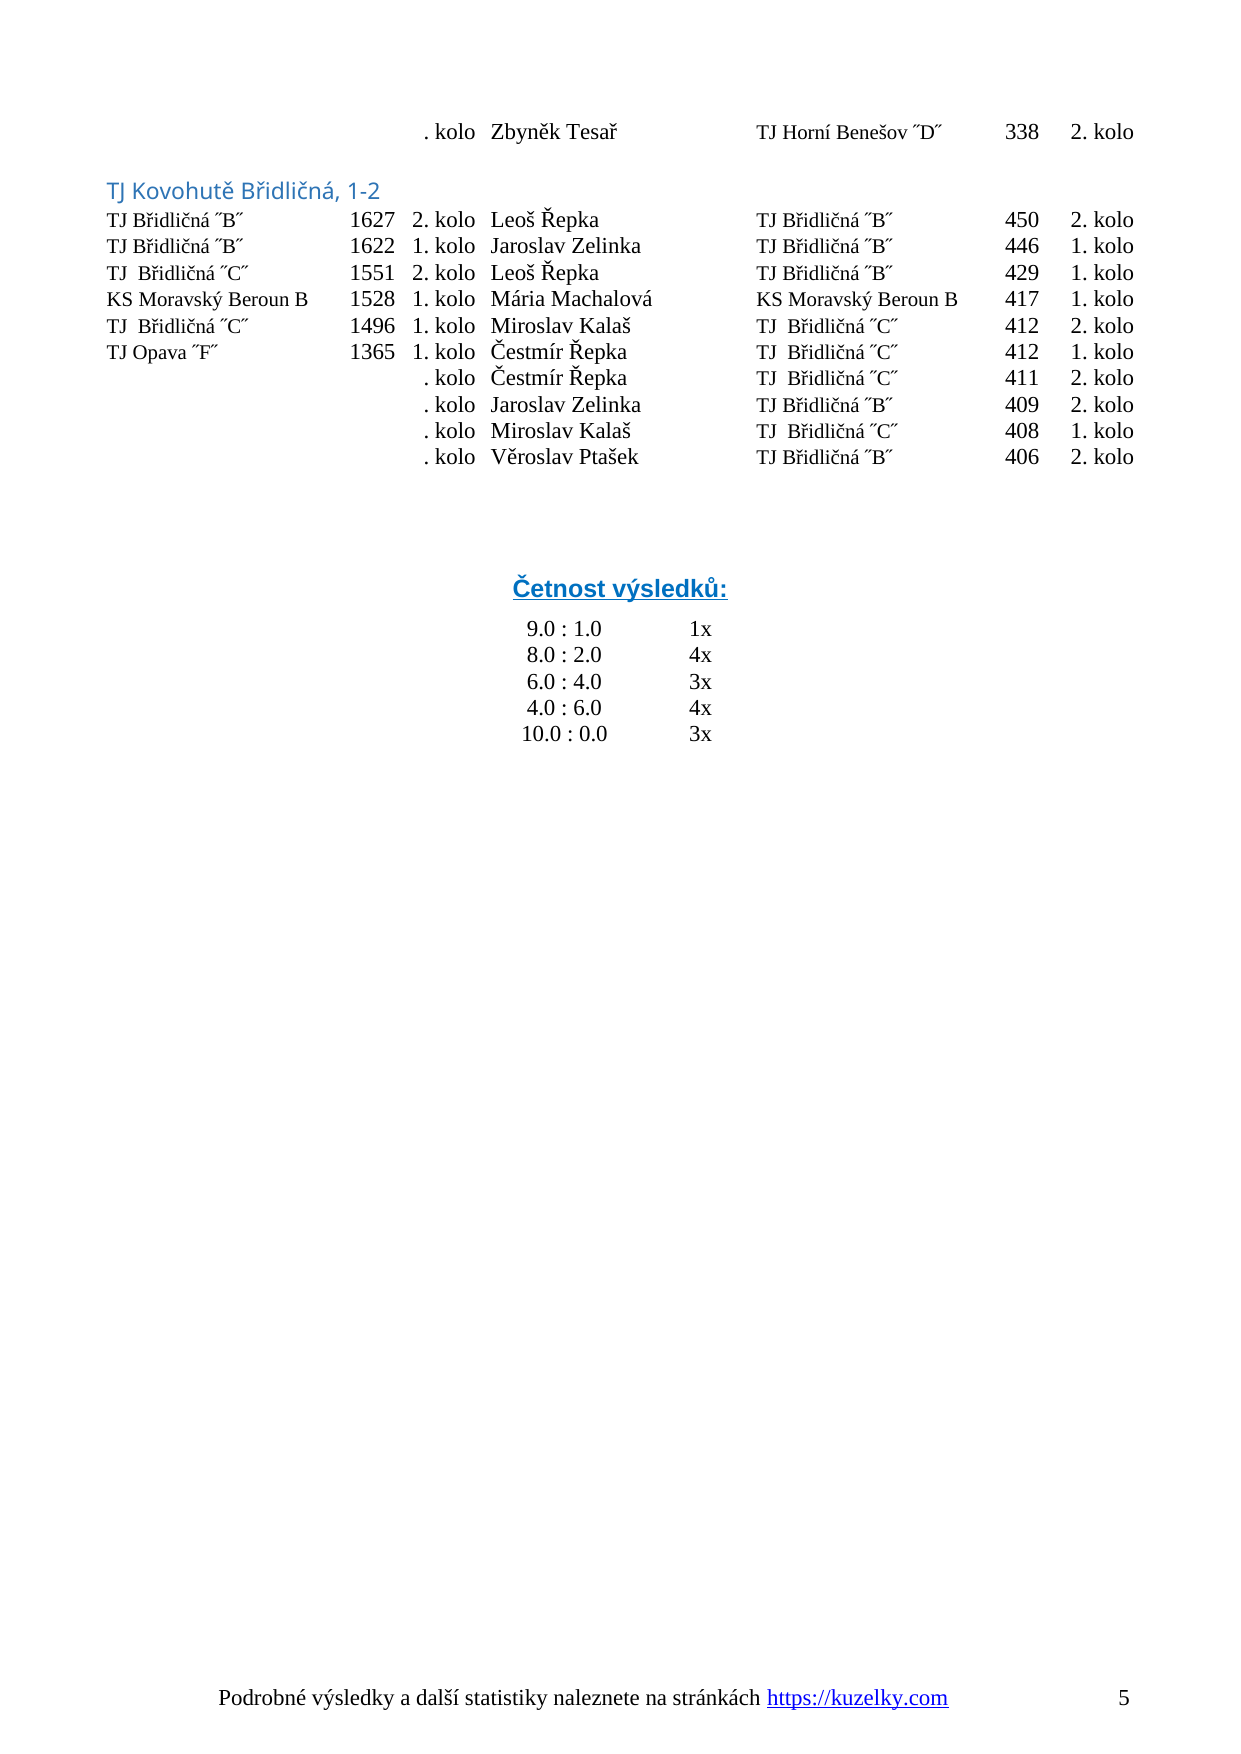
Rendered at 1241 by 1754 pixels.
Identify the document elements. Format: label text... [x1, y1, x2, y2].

text KS Moravský Beroun B 1528 1. kolo Mária Machalová KS Moravský Beroun B 417 1. kolo [106, 285, 1134, 312]
text . kolo Jaroslav Zelinka TJ Břidličná ˝B˝ 409 2. kolo [106, 391, 1134, 417]
text Četnost výsledků: [94, 574, 1145, 603]
text 9.0 : 1.0 1x [106, 615, 1134, 641]
text TJ Břidličná ˝C˝ 1551 2. kolo Leoš Řepka TJ Břidličná ˝B˝ 429 1. kolo [106, 259, 1134, 285]
text TJ Břidličná ˝B˝ 1627 2. kolo Leoš Řepka TJ Břidličná ˝B˝ 450 2. kolo [106, 206, 1134, 233]
text 6.0 : 4.0 3x [106, 668, 1134, 694]
text TJ Břidličná ˝C˝ 1496 1. kolo Miroslav Kalaš TJ Břidličná ˝C˝ 412 2. kolo [106, 312, 1134, 338]
subtitle TJ Kovohutě Břidličná, 1-2 [106, 175, 1134, 206]
text . kolo Zbyněk Tesař TJ Horní Benešov ˝D˝ 338 2. kolo [106, 118, 1134, 144]
text 4.0 : 6.0 4x [106, 694, 1134, 721]
text . kolo Miroslav Kalaš TJ Břidličná ˝C˝ 408 1. kolo [106, 417, 1134, 443]
text . kolo Čestmír Řepka TJ Břidličná ˝C˝ 411 2. kolo [106, 364, 1134, 391]
text . kolo Věroslav Ptašek TJ Břidličná ˝B˝ 406 2. kolo [106, 443, 1134, 470]
text 10.0 : 0.0 3x [106, 721, 1134, 747]
text TJ Břidličná ˝B˝ 1622 1. kolo Jaroslav Zelinka TJ Břidličná ˝B˝ 446 1. kolo [106, 233, 1134, 259]
text TJ Opava ˝F˝ 1365 1. kolo Čestmír Řepka TJ Břidličná ˝C˝ 412 1. kolo [106, 338, 1134, 364]
text 8.0 : 2.0 4x [106, 641, 1134, 668]
